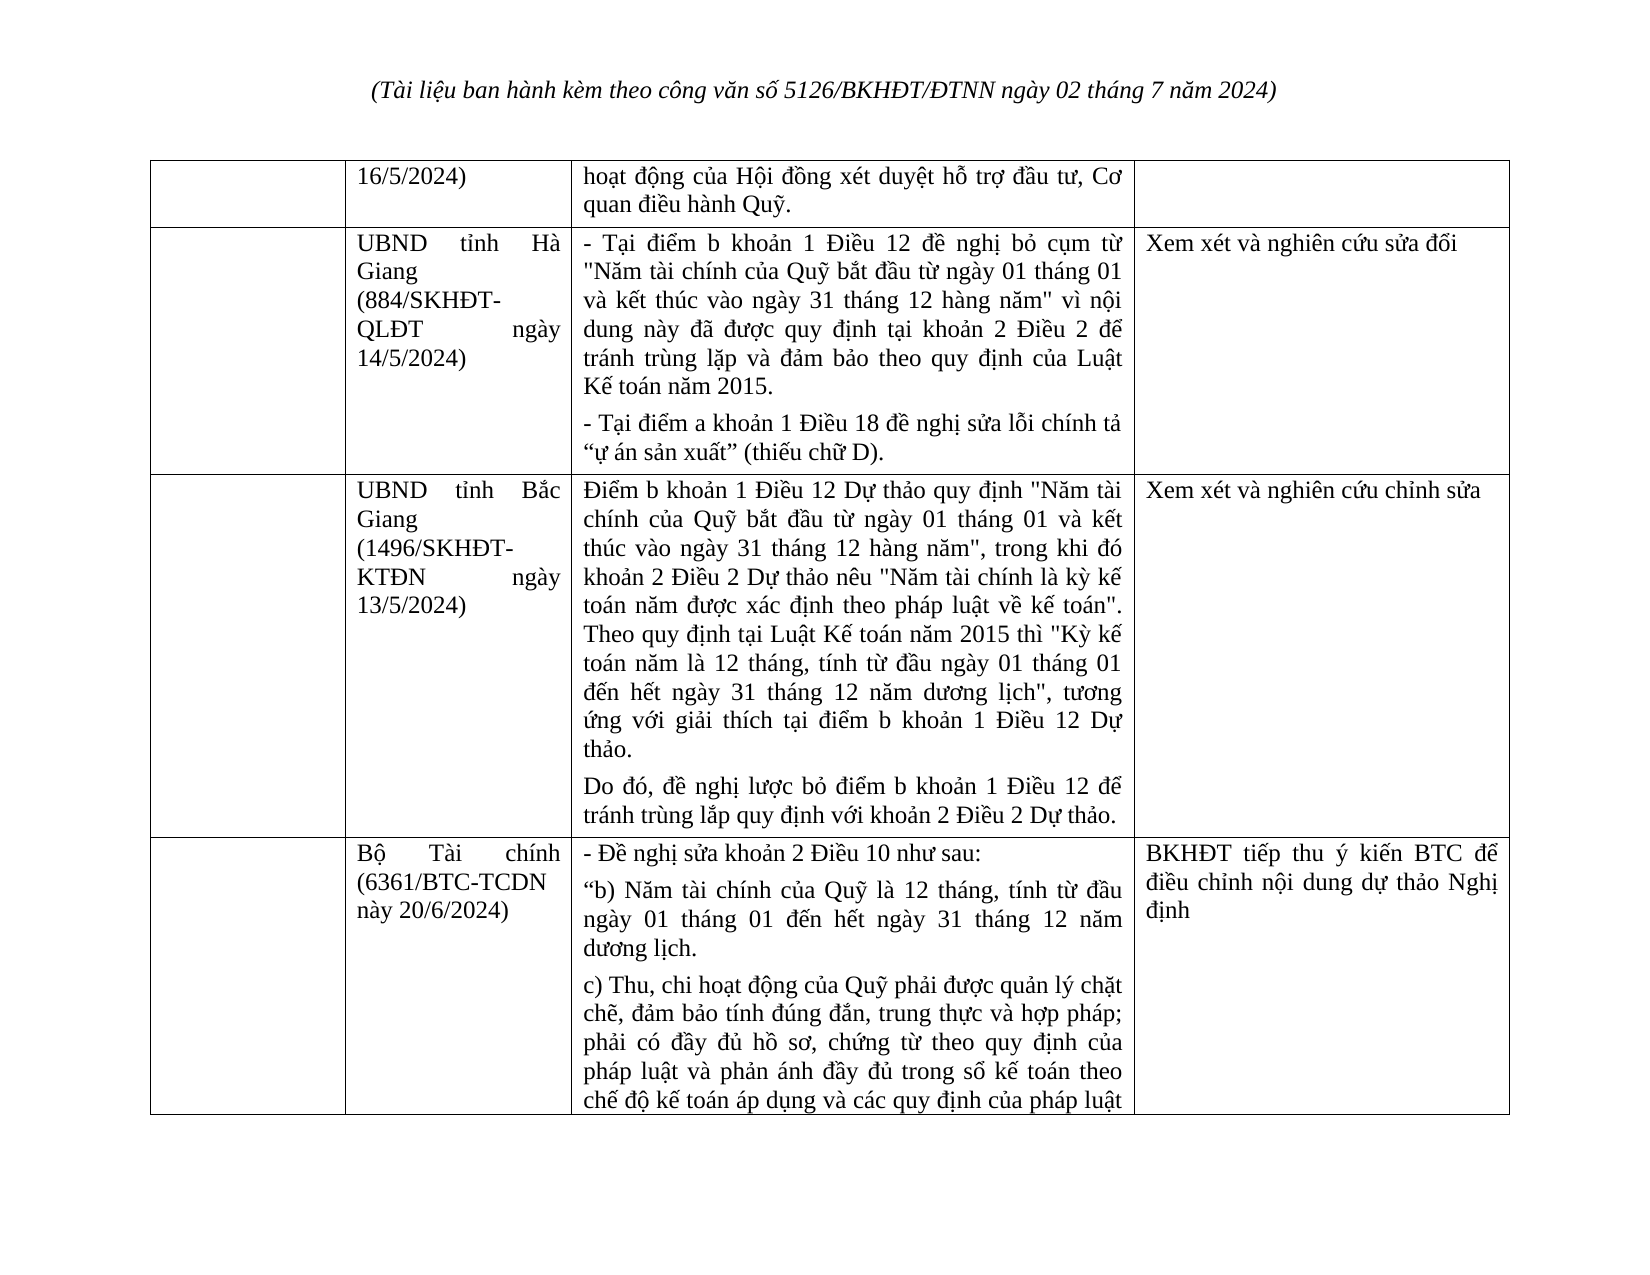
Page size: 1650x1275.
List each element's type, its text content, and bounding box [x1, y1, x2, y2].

table_cell - Tại điểm b khoản 1 Điều 12 đề nghị bỏ cụm từ "Năm tài chính của Quỹ bắt đầu từ ngày 01 tháng 01 và kết thúc vào ngày 31 tháng 12 hàng năm" vì nội dung này đã được quy định tại khoản 2 Điều 2 để tránh trùng lặp và đảm bảo theo quy định của Luật Kế toán năm 2015. - Tại điểm a khoản 1 Điều 18 đề nghị sửa lỗi chính tả “ự án sản xuất” (thiếu chữ D). [572, 228, 1134, 474]
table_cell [1135, 838, 1509, 1113]
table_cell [572, 838, 1134, 1113]
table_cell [346, 838, 571, 1113]
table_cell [1135, 161, 1509, 227]
table_cell Điểm b khoản 1 Điều 12 Dự thảo quy định "Năm tài chính của Quỹ bắt đầu từ ngày 01 tháng 01 và kết thúc vào ngày 31 tháng 12 hàng năm", trong khi đó khoản 2 Điều 2 Dự thảo nêu "Năm tài chính là kỳ kế toán năm được xác định theo pháp luật về kế toán". Theo quy định tại Luật Kế toán năm 2015 thì "Kỳ kế toán năm là 12 tháng, tính từ đầu ngày 01 tháng 01 đến hết ngày 31 tháng 12 năm dương lịch", tương ứng với giải thích tại điểm b khoản 1 Điều 12 Dự thảo. Do đó, đề nghị lược bỏ điểm b khoản 1 Điều 12 để tránh trùng lắp quy định với khoản 2 Điều 2 Dự thảo. [572, 475, 1134, 837]
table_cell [572, 161, 1134, 227]
table_cell [151, 228, 345, 474]
table_cell [151, 838, 345, 1113]
table_cell [151, 475, 345, 837]
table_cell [346, 161, 571, 227]
table_cell Xem xét và nghiên cứu sửa đổi [1135, 228, 1509, 474]
table_cell [151, 161, 345, 227]
table_cell Xem xét và nghiên cứu chỉnh sửa [1135, 475, 1509, 837]
table_cell UBND tỉnh Hà Giang (884/SKHĐT-QLĐT ngày 14/5/2024) [346, 228, 571, 474]
table_cell UBND tỉnh Bắc Giang (1496/SKHĐT-KTĐN ngày 13/5/2024) [346, 475, 571, 837]
